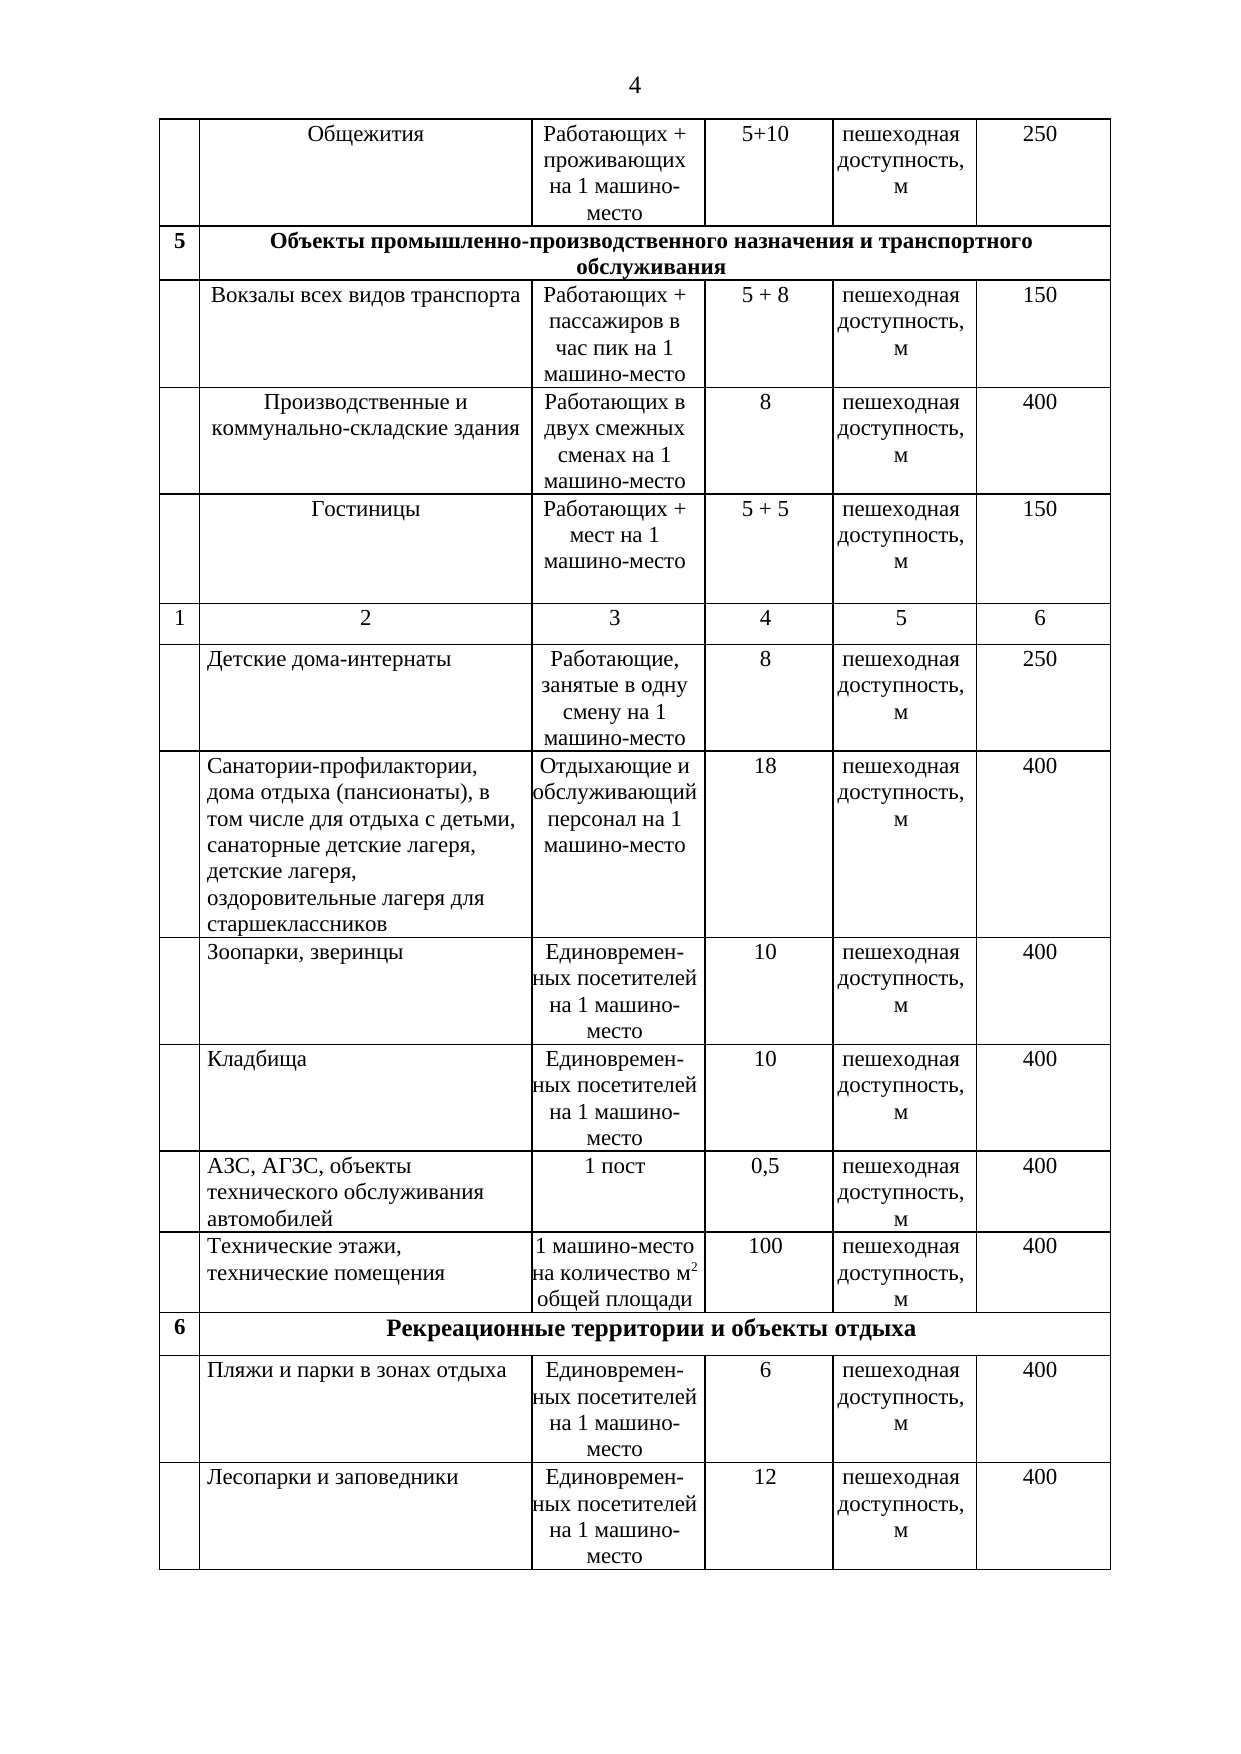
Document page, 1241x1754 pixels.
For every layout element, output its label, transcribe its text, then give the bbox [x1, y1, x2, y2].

table_cell [160, 1463, 199, 1569]
table_cell АЗС, АГЗС, объекты технического обслуживания автомобилей [200, 1152, 531, 1231]
table_cell [160, 1152, 199, 1231]
table_cell 400 [977, 1152, 1110, 1231]
table_cell 8 [706, 645, 832, 750]
table_cell 5 + 8 [706, 281, 832, 386]
table_cell 4 [706, 604, 832, 643]
table_cell пешеходная доступность, м [834, 645, 976, 750]
table_cell пешеходная доступность, м [834, 1152, 976, 1231]
table_cell 2 [200, 604, 531, 643]
table_cell 150 [977, 281, 1110, 386]
table_cell 400 [977, 388, 1110, 493]
table_cell пешеходная доступность, м [834, 938, 976, 1043]
table_cell 5+10 [706, 120, 832, 225]
table_cell Работающих в двух смежных сменах на 1 машино-место [533, 388, 704, 493]
table_cell Работающих + проживающих на 1 машино-место [533, 120, 704, 225]
table_cell [160, 1045, 199, 1150]
table_cell пешеходная доступность, м [834, 752, 976, 936]
table_cell [160, 281, 199, 386]
table_cell 5 [160, 227, 199, 279]
table_cell 5 + 5 [706, 495, 832, 603]
table_cell [160, 120, 199, 225]
table_cell 6 [977, 604, 1110, 643]
table_cell 1 [160, 604, 199, 643]
table_cell 150 [977, 495, 1110, 603]
table_cell Единовремен-ных посетителей на 1 машино-место [533, 1045, 704, 1150]
table_cell Пляжи и парки в зонах отдыха [200, 1356, 531, 1462]
table_cell 3 [533, 604, 704, 643]
table_cell Детские дома-интернаты [200, 645, 531, 750]
table_cell пешеходная доступность, м [834, 1233, 976, 1312]
table_cell Вокзалы всех видов транспорта [200, 281, 531, 386]
table_cell 400 [977, 938, 1110, 1043]
table_cell [160, 938, 199, 1043]
table_cell Единовремен-ных посетителей на 1 машино-место [533, 938, 704, 1043]
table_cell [834, 1463, 976, 1569]
table_cell 400 [977, 1463, 1110, 1569]
table_cell 18 [706, 752, 832, 936]
table_cell пешеходная доступность, м [834, 1356, 976, 1462]
table_cell Производственные и коммунально-складские здания [200, 388, 531, 493]
table_cell 400 [977, 1233, 1110, 1312]
table_cell 250 [977, 645, 1110, 750]
table_cell 1 машино-место на количество м2 общей площади [533, 1233, 704, 1312]
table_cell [533, 1463, 704, 1569]
table_cell 250 [977, 120, 1110, 225]
table_cell [160, 388, 199, 493]
table_cell Зоопарки, зверинцы [200, 938, 531, 1043]
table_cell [533, 1356, 704, 1462]
table_cell Гостиницы [200, 495, 531, 603]
table_cell 10 [706, 938, 832, 1043]
table_cell Объекты промышленно-производственного назначения и транспортного обслуживания [200, 227, 1110, 279]
table_cell Работающих + пассажиров в час пик на 1 машино-место [533, 281, 704, 386]
table_cell пешеходная доступность, м [834, 281, 976, 386]
table_cell 400 [977, 1045, 1110, 1150]
table_cell [160, 1233, 199, 1312]
table_cell Кладбища [200, 1045, 531, 1150]
table_cell Рекреационные территории и объекты отдыха [200, 1313, 1110, 1355]
table_cell [160, 495, 199, 603]
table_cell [834, 120, 976, 225]
table_cell 1 пост [533, 1152, 704, 1231]
table_cell пешеходная доступность, м [834, 495, 976, 603]
table_cell пешеходная доступность, м [834, 1045, 976, 1150]
table_cell 10 [706, 1045, 832, 1150]
table_cell 5 [834, 604, 976, 643]
table_cell [160, 752, 199, 936]
table_cell 0,5 [706, 1152, 832, 1231]
table_cell 100 [706, 1233, 832, 1312]
table_cell Работающие, занятые в одну смену на 1 машино-место [533, 645, 704, 750]
table_cell Лесопарки и заповедники [200, 1463, 531, 1569]
table_cell Общежития [200, 120, 531, 225]
table_cell Работающих + мест на 1 машино-место [533, 495, 704, 603]
table_cell 12 [706, 1463, 832, 1569]
table_cell 6 [160, 1313, 199, 1355]
table_cell 400 [977, 752, 1110, 936]
table_cell пешеходная доступность, м [834, 388, 976, 493]
table_cell Отдыхающие и обслуживающий персонал на 1 машино-место [533, 752, 704, 936]
table_cell [160, 645, 199, 750]
table_cell Санатории-профилактории, дома отдыха (пансионаты), в том числе для отдыха с детьми, санаторные детские лагеря, детские лагеря, оздоровительные лагеря для старшеклассников [200, 752, 531, 936]
table_cell Технические этажи, технические помещения [200, 1233, 531, 1312]
table_cell 400 [977, 1356, 1110, 1462]
table_cell 6 [706, 1356, 832, 1462]
table_cell [160, 1356, 199, 1462]
table_cell 8 [706, 388, 832, 493]
